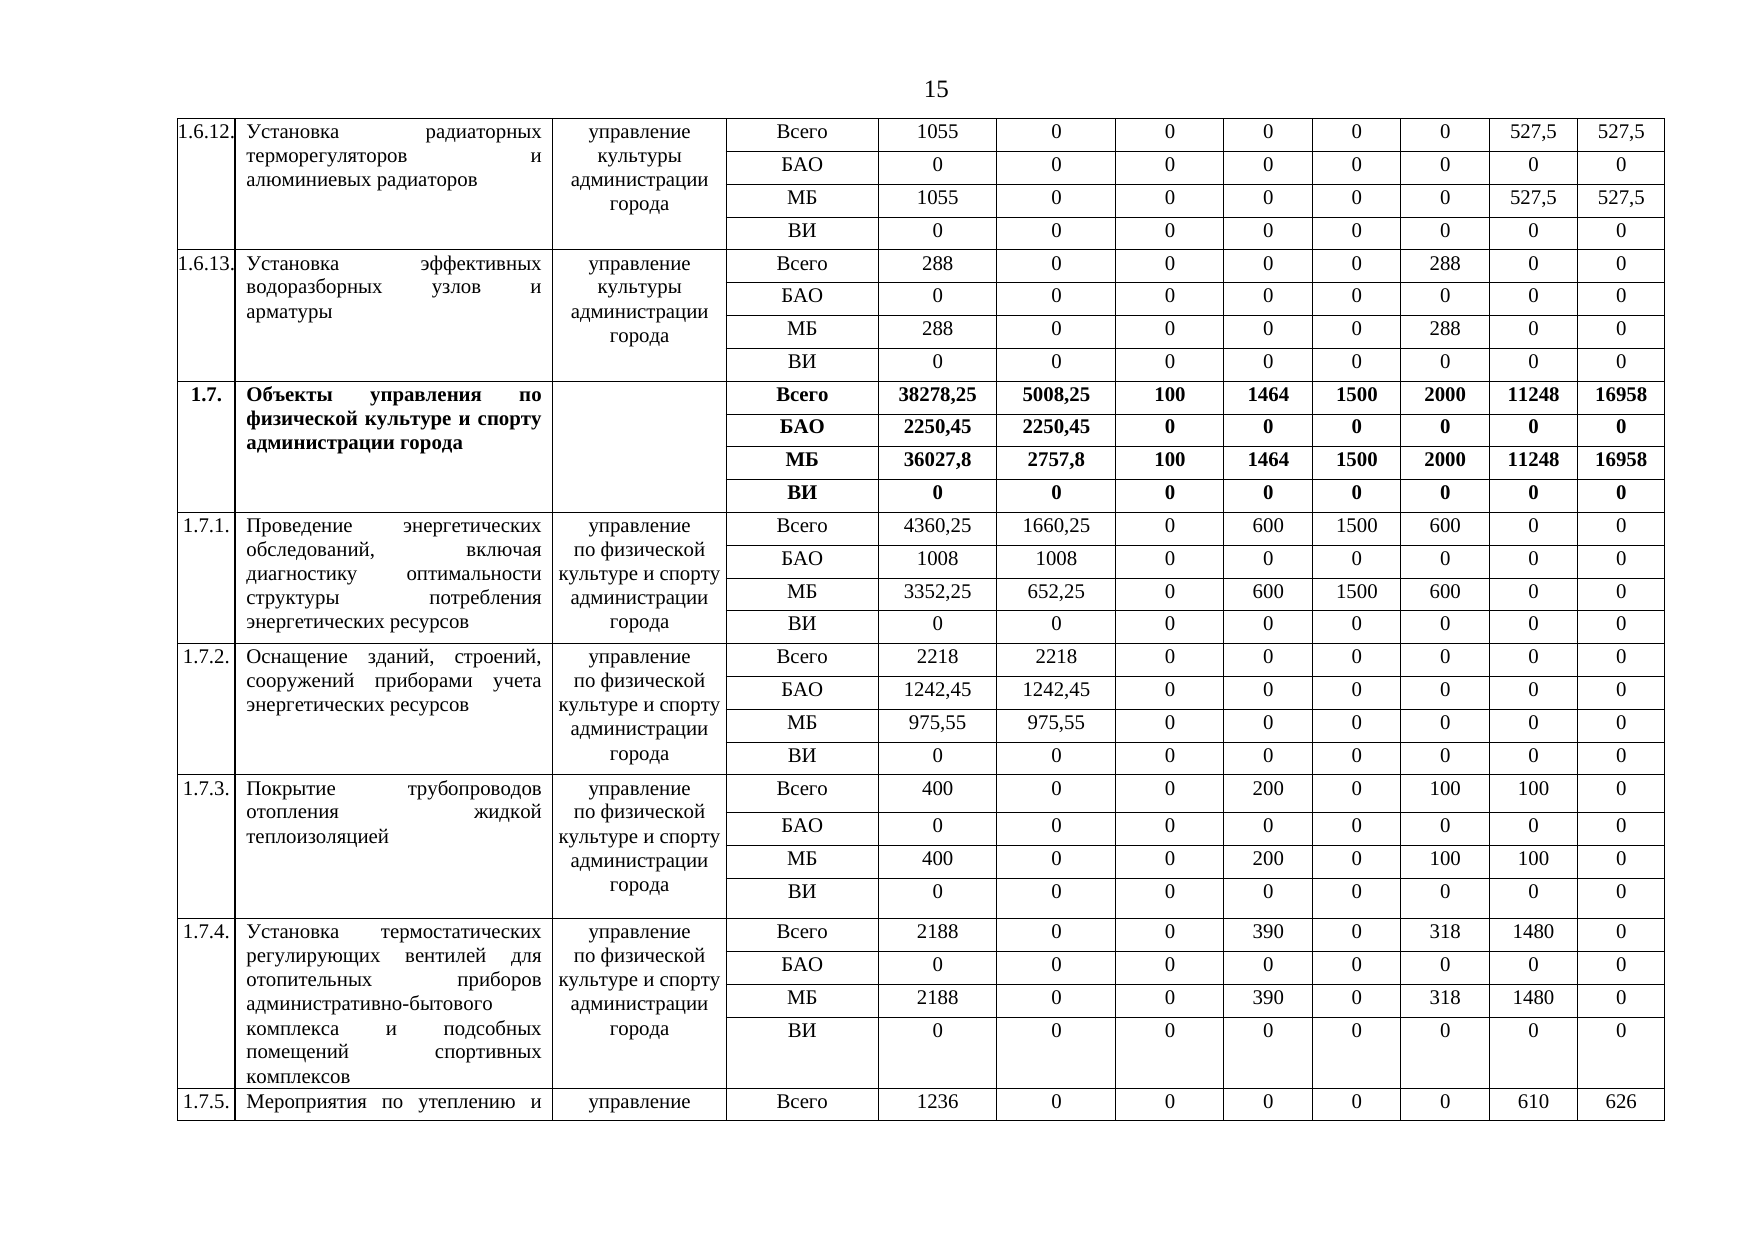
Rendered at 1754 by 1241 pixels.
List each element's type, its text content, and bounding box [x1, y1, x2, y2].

table_cell 0 [1116, 1089, 1223, 1120]
table_cell Всего [727, 1089, 878, 1120]
table_cell 1.7.1. [178, 513, 234, 643]
table_cell 0 [997, 480, 1115, 512]
table_cell 0 [1401, 1089, 1489, 1120]
table_cell 2218 [879, 644, 996, 676]
table_cell 0 [1578, 513, 1664, 545]
table_cell Всего [727, 513, 878, 545]
table_cell 0 [1116, 952, 1223, 984]
table_cell управление по физической культуре и спорту администрации города [553, 775, 726, 918]
table_cell 0 [1401, 546, 1489, 577]
table_cell 0 [1401, 415, 1489, 446]
table_cell 390 [1224, 985, 1312, 1017]
table_cell 0 [1224, 218, 1312, 249]
table_cell 0 [1116, 546, 1223, 577]
table_cell 0 [1578, 250, 1664, 282]
table_cell 0 [1578, 846, 1664, 877]
table_cell ВИ [727, 879, 878, 918]
table_cell 0 [879, 152, 996, 184]
table_cell управление по физической культуре и спорту администрации города [553, 919, 726, 1088]
table_cell 0 [1401, 743, 1489, 774]
table_cell 600 [1401, 513, 1489, 545]
table_cell 0 [1224, 480, 1312, 512]
table_cell 0 [1578, 611, 1664, 643]
table_header 0 [1224, 119, 1312, 151]
table_cell 1500 [1313, 579, 1400, 610]
table_cell 0 [879, 743, 996, 774]
table_cell 0 [879, 349, 996, 381]
table_cell МБ [727, 710, 878, 742]
table_cell 0 [1116, 349, 1223, 381]
table_cell 0 [1401, 677, 1489, 709]
table_cell 0 [1116, 152, 1223, 184]
table_cell 0 [1313, 710, 1400, 742]
table_cell 2188 [879, 985, 996, 1017]
table_cell 0 [1578, 710, 1664, 742]
table_cell 16958 [1578, 382, 1664, 413]
table_cell 1.7.3. [178, 775, 234, 918]
table_cell 0 [1224, 185, 1312, 217]
table_cell 0 [1490, 1018, 1577, 1088]
table_cell 0 [1313, 152, 1400, 184]
table_cell 0 [997, 743, 1115, 774]
table_cell 36027,8 [879, 447, 996, 479]
table_cell 0 [1116, 218, 1223, 249]
table_cell ВИ [727, 611, 878, 643]
table_cell 0 [997, 185, 1115, 217]
table_cell 0 [1490, 250, 1577, 282]
table_cell 318 [1401, 919, 1489, 951]
table_cell 3352,25 [879, 579, 996, 610]
table_cell 0 [879, 879, 996, 918]
table_cell Всего [727, 775, 878, 812]
table_cell 0 [1401, 813, 1489, 845]
table_cell 975,55 [879, 710, 996, 742]
table_cell 0 [1401, 611, 1489, 643]
table_cell 0 [1313, 480, 1400, 512]
table_cell 0 [1116, 185, 1223, 217]
table_cell 0 [1578, 952, 1664, 984]
table_cell 0 [1490, 579, 1577, 610]
table_cell [553, 382, 726, 512]
table_cell 0 [1313, 185, 1400, 217]
table_cell Всего [727, 644, 878, 676]
table_cell 610 [1490, 1089, 1577, 1120]
table_cell 0 [879, 813, 996, 845]
table_cell 0 [1224, 152, 1312, 184]
table_cell 0 [1224, 644, 1312, 676]
table_cell 0 [1313, 415, 1400, 446]
table_cell 400 [879, 775, 996, 812]
table_cell 0 [1578, 813, 1664, 845]
table_cell МБ [727, 185, 878, 217]
table_cell 0 [1224, 283, 1312, 315]
table_cell 0 [1578, 349, 1664, 381]
table_cell 38278,25 [879, 382, 996, 413]
table_cell 0 [1490, 644, 1577, 676]
table_cell 1480 [1490, 919, 1577, 951]
table_cell 0 [1490, 546, 1577, 577]
table_cell 0 [1224, 250, 1312, 282]
table_cell 2218 [997, 644, 1115, 676]
table_cell 0 [1313, 283, 1400, 315]
table_cell 0 [1313, 349, 1400, 381]
table_cell 0 [1490, 879, 1577, 918]
table_cell 2000 [1401, 382, 1489, 413]
table_cell 0 [879, 218, 996, 249]
table_cell МБ [727, 579, 878, 610]
table_cell 0 [1490, 677, 1577, 709]
table_cell 5008,25 [997, 382, 1115, 413]
table_cell 527,5 [1578, 185, 1664, 217]
table_cell 0 [1116, 743, 1223, 774]
table_cell 1.6.13. [178, 250, 234, 381]
table_header Всего [727, 119, 878, 151]
table_cell 0 [1116, 579, 1223, 610]
table_cell 0 [997, 283, 1115, 315]
table_cell 0 [1401, 218, 1489, 249]
table_cell 2757,8 [997, 447, 1115, 479]
table_cell управление культуры администрации города [553, 250, 726, 381]
table_cell Всего [727, 250, 878, 282]
table_cell 0 [1313, 879, 1400, 918]
table_cell 0 [1116, 846, 1223, 877]
table_cell 400 [879, 846, 996, 877]
table_cell 288 [1401, 250, 1489, 282]
table_cell 0 [1116, 813, 1223, 845]
table_cell 0 [1401, 644, 1489, 676]
table_cell 1.7. [178, 382, 234, 512]
table_cell 0 [1224, 952, 1312, 984]
table_cell 0 [1490, 218, 1577, 249]
table_cell 0 [1490, 152, 1577, 184]
table_cell 0 [997, 919, 1115, 951]
table_cell 0 [1401, 952, 1489, 984]
table_cell ВИ [727, 349, 878, 381]
table_cell 0 [1401, 283, 1489, 315]
table_cell 288 [879, 316, 996, 348]
table_cell 0 [1224, 879, 1312, 918]
table_cell 0 [1578, 1018, 1664, 1088]
table_cell 1242,45 [879, 677, 996, 709]
table_cell 1500 [1313, 513, 1400, 545]
table_cell БАО [727, 952, 878, 984]
table_cell 0 [1490, 611, 1577, 643]
table_cell 1480 [1490, 985, 1577, 1017]
table_cell 0 [997, 218, 1115, 249]
table_cell 0 [1490, 513, 1577, 545]
table_cell 1500 [1313, 382, 1400, 413]
table_cell 0 [1313, 546, 1400, 577]
table_cell МБ [727, 985, 878, 1017]
table_cell 0 [1313, 919, 1400, 951]
table_cell 0 [997, 349, 1115, 381]
table_cell 527,5 [1490, 185, 1577, 217]
table_cell БАО [727, 677, 878, 709]
table_cell 100 [1490, 775, 1577, 812]
table_cell 1500 [1313, 447, 1400, 479]
table_cell 11248 [1490, 447, 1577, 479]
table_cell 100 [1116, 382, 1223, 413]
table_cell 0 [997, 846, 1115, 877]
table_header 0 [1116, 119, 1223, 151]
table_cell 0 [879, 480, 996, 512]
table_cell 2000 [1401, 447, 1489, 479]
table_cell 0 [1578, 919, 1664, 951]
table_cell 0 [997, 813, 1115, 845]
table_cell 0 [1490, 316, 1577, 348]
table_cell 0 [1313, 775, 1400, 812]
table_cell Объекты управления по физической культуре и спорту администрации города [236, 382, 552, 512]
table_cell 0 [1116, 710, 1223, 742]
table_cell 600 [1401, 579, 1489, 610]
table_header Установка радиаторных терморегуляторов и алюминиевых радиаторов [236, 119, 552, 249]
table_cell 0 [1116, 775, 1223, 812]
table_cell Оснащение зданий, строений, сооружений приборами учета энергетических ресурсов [236, 644, 552, 774]
table_cell 0 [1224, 1018, 1312, 1088]
table_cell 0 [1578, 316, 1664, 348]
table_cell 0 [1116, 985, 1223, 1017]
table_cell 0 [1401, 349, 1489, 381]
table_cell 0 [1224, 743, 1312, 774]
table_cell 0 [1578, 283, 1664, 315]
table_cell 0 [997, 611, 1115, 643]
table_cell 0 [1224, 349, 1312, 381]
table_cell 1464 [1224, 382, 1312, 413]
table_cell 0 [1490, 283, 1577, 315]
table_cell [236, 1089, 552, 1120]
table_cell 0 [1224, 677, 1312, 709]
table_header 527,5 [1490, 119, 1577, 151]
table_cell 1242,45 [997, 677, 1115, 709]
table_cell ВИ [727, 743, 878, 774]
table_cell БАО [727, 546, 878, 577]
table_cell 0 [1578, 879, 1664, 918]
table_cell 0 [1224, 415, 1312, 446]
table_cell МБ [727, 846, 878, 877]
table_cell 0 [1313, 250, 1400, 282]
table_cell 0 [997, 1018, 1115, 1088]
table_cell 100 [1401, 775, 1489, 812]
table_cell 0 [1313, 985, 1400, 1017]
table_cell БАО [727, 283, 878, 315]
table_header 0 [1401, 119, 1489, 151]
table_cell ВИ [727, 218, 878, 249]
table_cell Покрытие трубопроводов отопления жидкой теплоизоляцией [236, 775, 552, 918]
table_cell 0 [997, 1089, 1115, 1120]
table_cell 0 [1224, 813, 1312, 845]
table_cell 0 [879, 283, 996, 315]
table_cell 0 [1490, 813, 1577, 845]
table_cell 200 [1224, 775, 1312, 812]
table_cell 1464 [1224, 447, 1312, 479]
table_cell 100 [1401, 846, 1489, 877]
table_cell 0 [997, 985, 1115, 1017]
table_cell 0 [1490, 349, 1577, 381]
table_cell 0 [997, 250, 1115, 282]
table_cell 16958 [1578, 447, 1664, 479]
table_cell 0 [1116, 283, 1223, 315]
table_cell 600 [1224, 579, 1312, 610]
table_cell 0 [1578, 579, 1664, 610]
table_cell 0 [879, 1018, 996, 1088]
table_cell 0 [879, 611, 996, 643]
table_cell 0 [1313, 1018, 1400, 1088]
table_cell 626 [1578, 1089, 1664, 1120]
table_cell 318 [1401, 985, 1489, 1017]
table_cell 0 [1578, 775, 1664, 812]
table_cell 0 [1224, 546, 1312, 577]
table_cell 0 [1578, 415, 1664, 446]
table_cell 1.7.5. [178, 1089, 234, 1120]
table_cell управление по физической культуре и спорту администрации города [553, 644, 726, 774]
table_cell 0 [1313, 743, 1400, 774]
table_cell 0 [1313, 218, 1400, 249]
table_cell 0 [879, 952, 996, 984]
table_cell 0 [1578, 743, 1664, 774]
table_cell 288 [879, 250, 996, 282]
table_cell 0 [1401, 480, 1489, 512]
table_cell 0 [1578, 546, 1664, 577]
table_cell 0 [1578, 677, 1664, 709]
table_cell 2250,45 [879, 415, 996, 446]
table_cell 0 [1490, 415, 1577, 446]
table_cell 2250,45 [997, 415, 1115, 446]
table_cell 0 [1490, 743, 1577, 774]
table_cell 2188 [879, 919, 996, 951]
table_cell 0 [997, 879, 1115, 918]
table_cell 0 [1313, 846, 1400, 877]
table_cell БАО [727, 152, 878, 184]
table_cell 0 [1490, 710, 1577, 742]
table_cell 0 [1116, 611, 1223, 643]
table_cell Всего [727, 382, 878, 413]
table_cell 1008 [879, 546, 996, 577]
table_cell 0 [997, 775, 1115, 812]
table_cell 0 [1116, 480, 1223, 512]
table_cell 1008 [997, 546, 1115, 577]
table_cell 0 [1116, 415, 1223, 446]
table_cell 975,55 [997, 710, 1115, 742]
table_cell 0 [1116, 644, 1223, 676]
table_cell Проведение энергетических обследований, включая диагностику оптимальности структуры потребления энергетических ресурсов [236, 513, 552, 643]
table_cell 200 [1224, 846, 1312, 877]
table_cell 0 [1116, 1018, 1223, 1088]
table_cell ВИ [727, 480, 878, 512]
table_cell БАО [727, 415, 878, 446]
table_cell МБ [727, 447, 878, 479]
table_cell 1236 [879, 1089, 996, 1120]
table_cell 0 [1313, 644, 1400, 676]
table_cell 0 [1401, 185, 1489, 217]
table_cell Установка термостатических регулирующих вентилей для отопительных приборов административно-бытового комплекса и подсобных помещений спортивных комплексов [236, 919, 552, 1088]
table_cell 0 [1401, 152, 1489, 184]
table_cell БАО [727, 813, 878, 845]
table_header управление культуры администрации города [553, 119, 726, 249]
table_cell 0 [1116, 879, 1223, 918]
table_cell 0 [1313, 1089, 1400, 1120]
table_cell 0 [997, 316, 1115, 348]
table_header 527,5 [1578, 119, 1664, 151]
table_cell 0 [1313, 316, 1400, 348]
table_cell 0 [1116, 513, 1223, 545]
table_cell ВИ [727, 1018, 878, 1088]
table_cell 0 [1224, 1089, 1312, 1120]
table_cell 0 [1313, 813, 1400, 845]
table_cell 288 [1401, 316, 1489, 348]
table_cell 0 [1313, 952, 1400, 984]
table_cell Всего [727, 919, 878, 951]
table_cell 0 [1490, 952, 1577, 984]
table_cell 0 [1313, 611, 1400, 643]
table_cell 0 [1116, 919, 1223, 951]
table_header 1055 [879, 119, 996, 151]
table_cell 100 [1116, 447, 1223, 479]
table_cell 0 [1224, 316, 1312, 348]
table_cell 0 [997, 152, 1115, 184]
table_cell Установка эффективных водоразборных узлов и арматуры [236, 250, 552, 381]
table_header 1.6.12. [178, 119, 234, 249]
table_cell МБ [727, 316, 878, 348]
table_header 0 [997, 119, 1115, 151]
table_cell 0 [1578, 152, 1664, 184]
table_cell управление по физической культуре и спорту администрации города [553, 513, 726, 643]
table_cell 0 [1401, 710, 1489, 742]
table_cell 0 [997, 952, 1115, 984]
table_cell 0 [1224, 710, 1312, 742]
table_cell 1660,25 [997, 513, 1115, 545]
table_cell 0 [1578, 480, 1664, 512]
table_cell 390 [1224, 919, 1312, 951]
table_cell 0 [1490, 480, 1577, 512]
table_cell 0 [1116, 677, 1223, 709]
table_cell 1055 [879, 185, 996, 217]
table_cell 0 [1578, 218, 1664, 249]
table_header 0 [1313, 119, 1400, 151]
table_cell 0 [1313, 677, 1400, 709]
table_cell 4360,25 [879, 513, 996, 545]
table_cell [553, 1089, 726, 1120]
table_cell 0 [1224, 611, 1312, 643]
table_cell 0 [1578, 985, 1664, 1017]
table_cell 600 [1224, 513, 1312, 545]
table_cell 1.7.2. [178, 644, 234, 774]
table_cell 0 [1116, 250, 1223, 282]
table_cell 652,25 [997, 579, 1115, 610]
table_cell 100 [1490, 846, 1577, 877]
table_cell 0 [1578, 644, 1664, 676]
table_cell 0 [1116, 316, 1223, 348]
table_cell 0 [1401, 879, 1489, 918]
table_cell 0 [1401, 1018, 1489, 1088]
table_cell 1.7.4. [178, 919, 234, 1088]
table_cell 11248 [1490, 382, 1577, 413]
